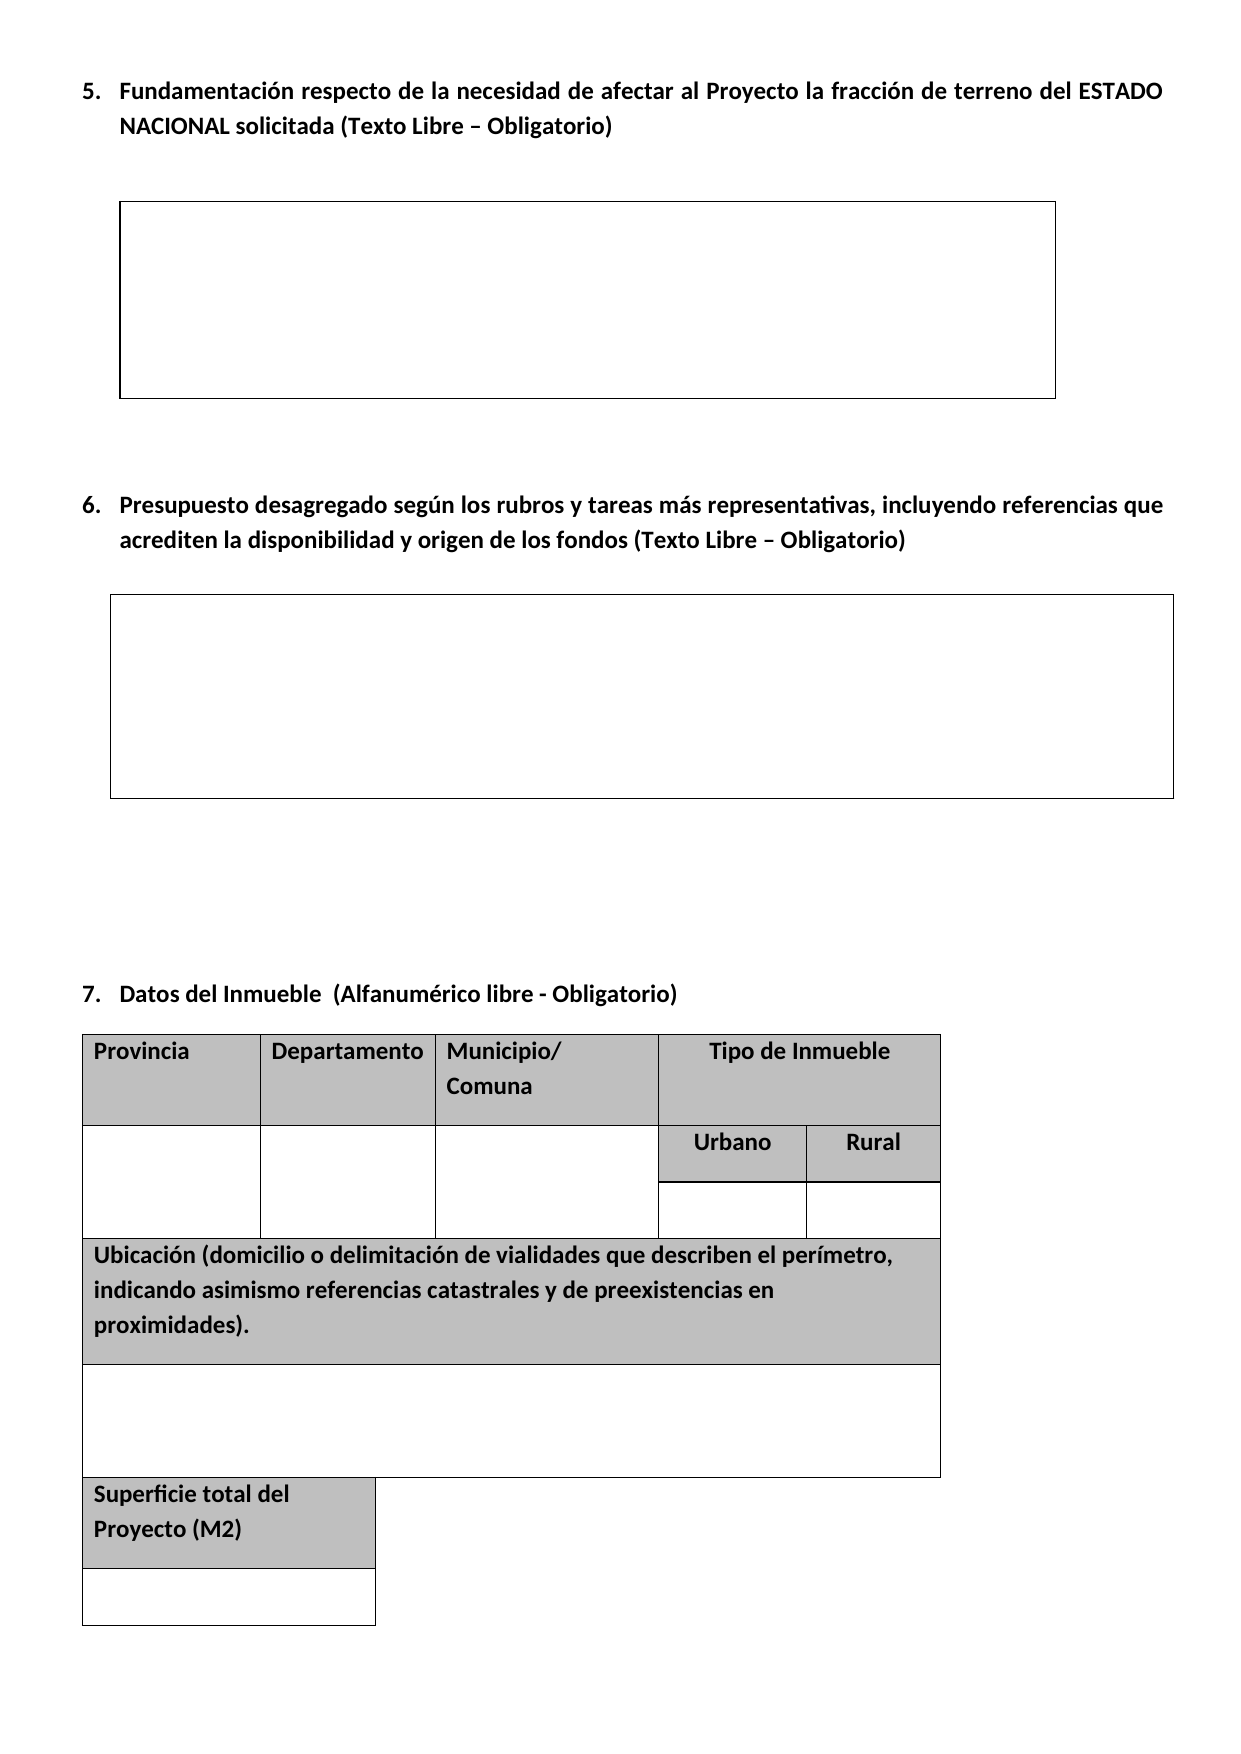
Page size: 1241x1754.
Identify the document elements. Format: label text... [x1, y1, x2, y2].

table_header Departamento [261, 1035, 435, 1125]
table_cell [83, 1365, 940, 1477]
table_cell [261, 1126, 435, 1238]
list Datos del Inmueble (Alfanumérico libre - Obligatorio) [82, 978, 1165, 1009]
table_cell [83, 1126, 260, 1238]
table_header Tipo de Inmueble [659, 1035, 940, 1125]
list Fundamentación respecto de la necesidad de afectar al Proyecto la fracción de terreno del ESTADO NACIONAL solicitada (Texto Libre – Obligatorio) [82, 75, 1165, 141]
table_cell Urbano [659, 1126, 806, 1181]
table_cell Superficie total del Proyecto (M2) [83, 1478, 375, 1568]
table_header Municipio/Comuna [436, 1035, 658, 1125]
list Presupuesto desagregado según los rubros y tareas más representativas, incluyendo referencias que acrediten la disponibilidad y origen de los fondos (Texto Libre – Obligatorio) [82, 489, 1165, 555]
table_cell [807, 1183, 940, 1238]
table_cell Rural [807, 1126, 940, 1181]
table_cell [436, 1126, 658, 1238]
table_cell [83, 1569, 375, 1625]
table_cell Ubicación (domicilio o delimitación de vialidades que describen el perímetro, indicando asimismo referencias catastrales y de preexistencias en proximidades). [83, 1239, 940, 1364]
table_header [121, 202, 1055, 397]
table_cell [659, 1183, 806, 1238]
table_header Provincia [83, 1035, 260, 1125]
